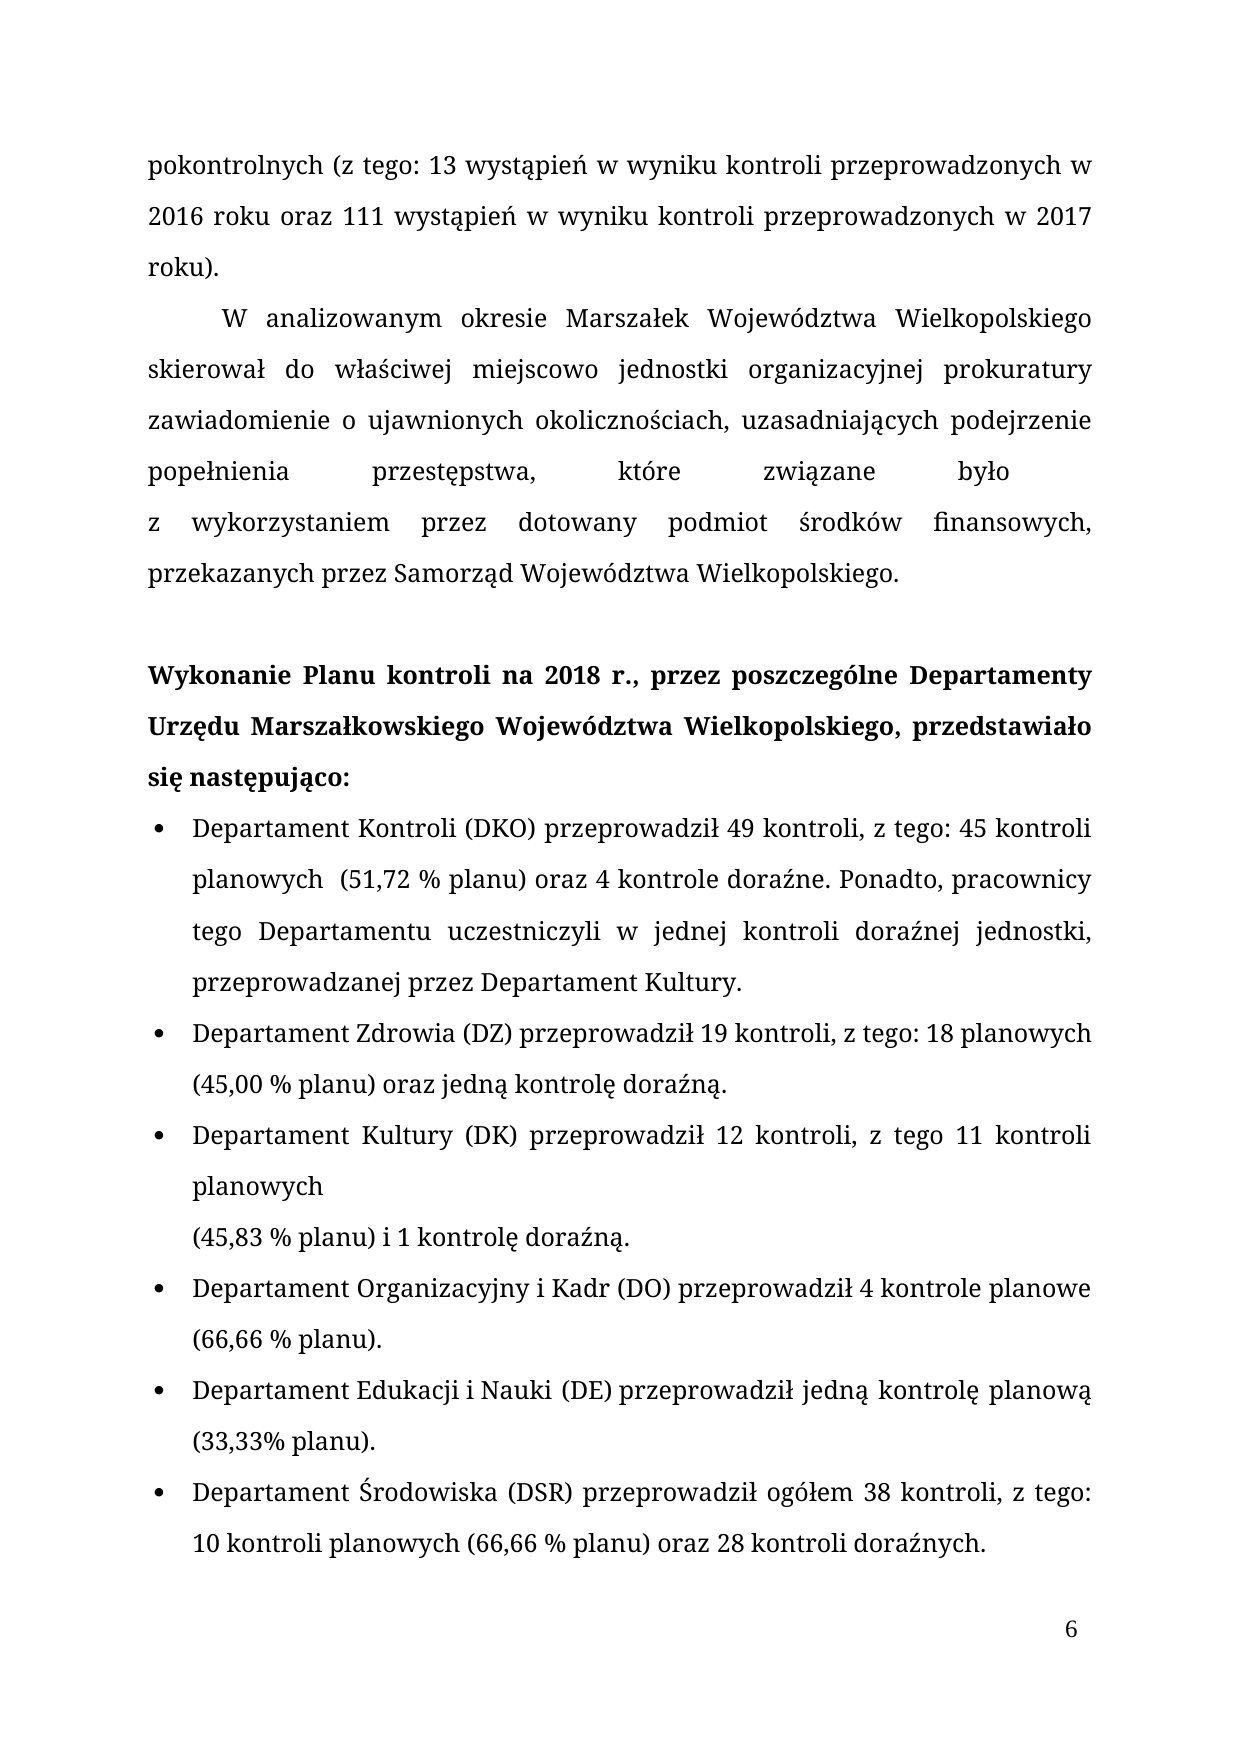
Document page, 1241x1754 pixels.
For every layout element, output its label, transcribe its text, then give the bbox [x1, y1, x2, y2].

text Wykonanie Planu kontroli na 2018 r., przez poszczególne Departamenty Urzędu Marszałkowskiego Województwa Wielkopolskiego, przedstawiało się następująco: [148, 658, 1093, 794]
list Departament Edukacji i Nauki (DE) przeprowadził jedną kontrolę planową (33,33% planu). [154, 1373, 1093, 1458]
list Departament Organizacyjny i Kadr (DO) przeprowadził 4 kontrole planowe (66,66 % planu). [154, 1271, 1093, 1356]
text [148, 148, 1093, 284]
list Departament Środowiska (DSR) przeprowadził ogółem 38 kontroli, z tego: 10 kontroli planowych (66,66 % planu) oraz 28 kontroli doraźnych. [154, 1475, 1093, 1560]
list Departament Kontroli (DKO) przeprowadził 49 kontroli, z tego: 45 kontroli planowych (51,72 % planu) oraz 4 kontrole doraźne. Ponadto, pracownicy tego Departamentu uczestniczyli w jednej kontroli doraźnej jednostki, przeprowadzanej przez Departament Kultury. [154, 811, 1093, 998]
list Departament Zdrowia (DZ) przeprowadził 19 kontroli, z tego: 18 planowych (45,00 % planu) oraz jedną kontrolę doraźną. [154, 1015, 1093, 1100]
text W analizowanym okresie Marszałek Województwa Wielkopolskiego skierował do właściwej miejscowo jednostki organizacyjnej prokuratury zawiadomienie o ujawnionych okolicznościach, uzasadniających podejrzenie popełnienia przestępstwa, które związane było z wykorzystaniem przez dotowany podmiot środków finansowych, przekazanych przez Samorząd Województwa Wielkopolskiego. [148, 301, 1093, 590]
list Departament Kultury (DK) przeprowadził 12 kontroli, z tego 11 kontroli planowych (45,83 % planu) i 1 kontrolę doraźną. [154, 1117, 1093, 1253]
